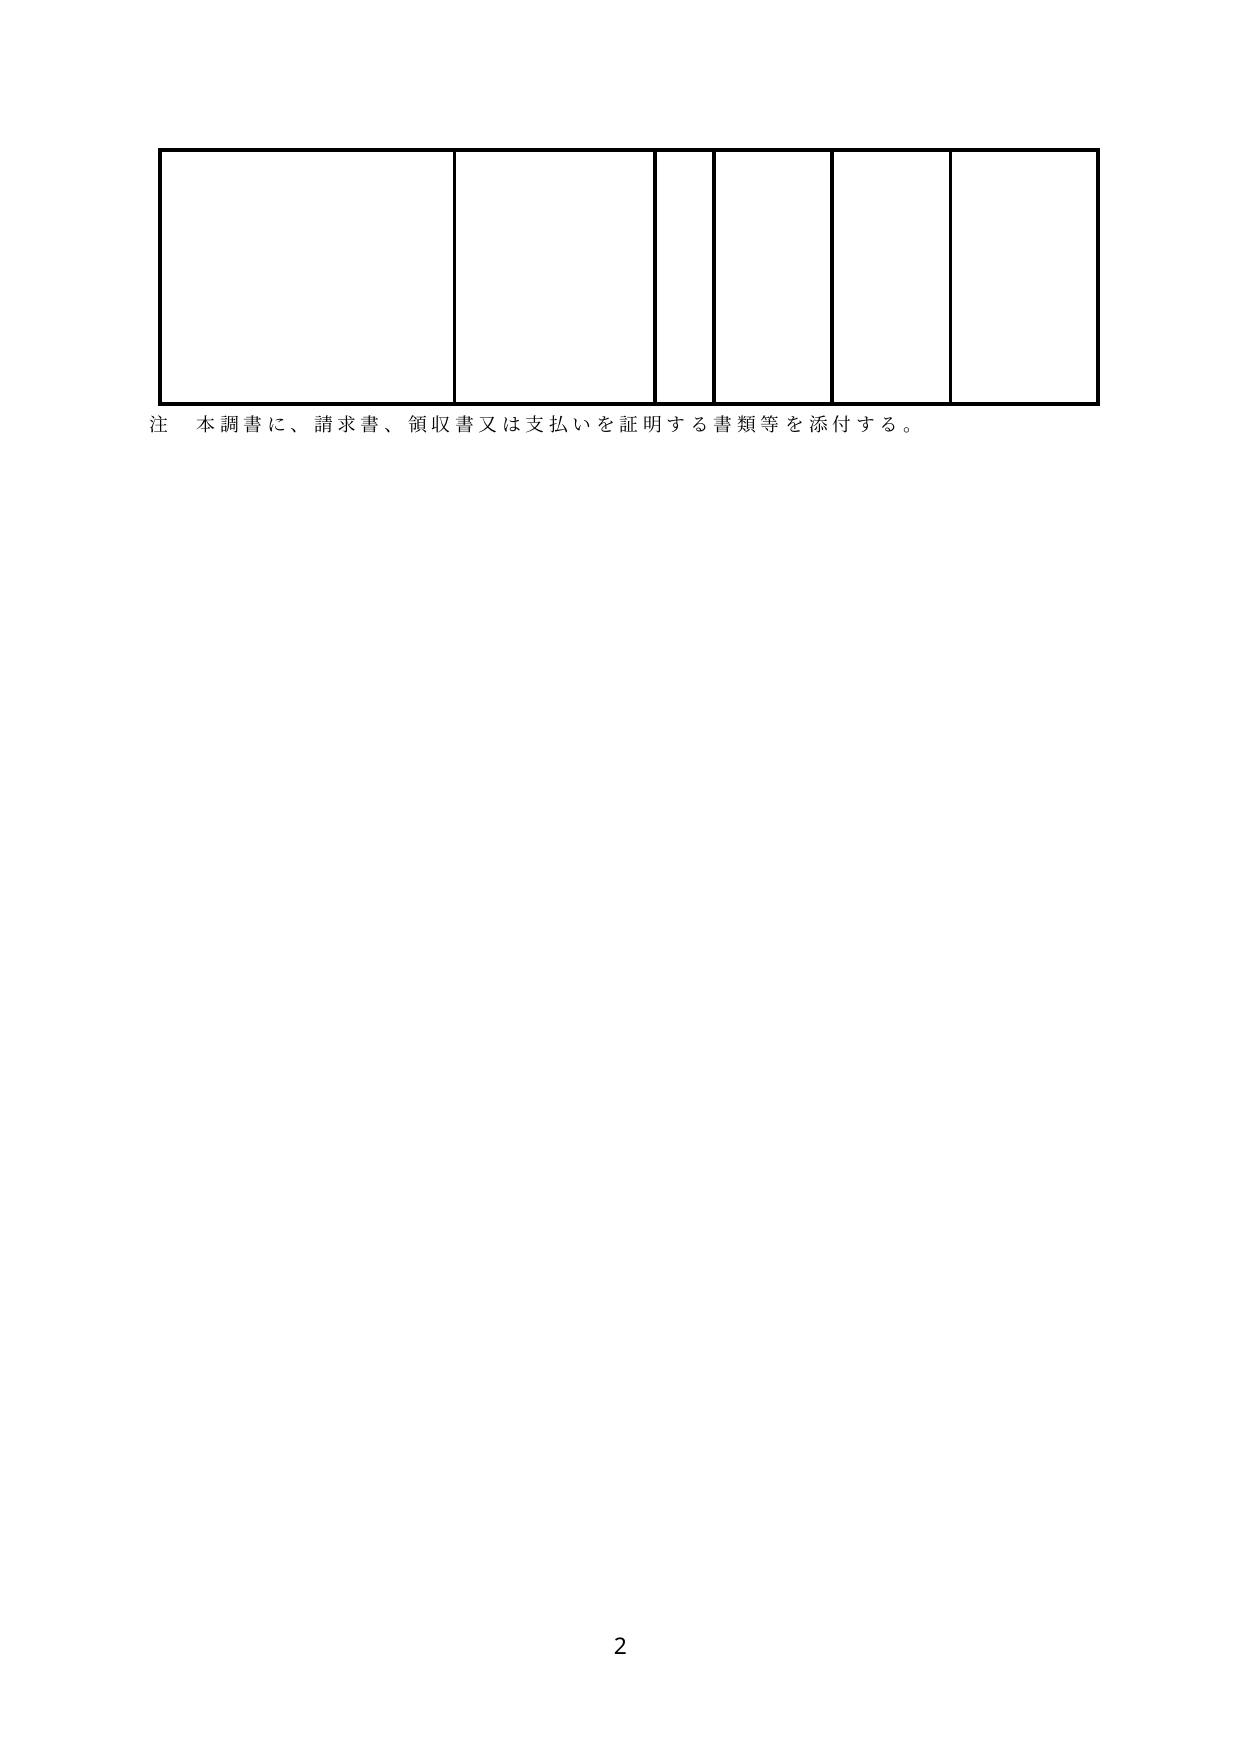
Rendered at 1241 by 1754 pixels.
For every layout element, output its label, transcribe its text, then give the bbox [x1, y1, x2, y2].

table_cell [834, 152, 949, 402]
table_cell [716, 152, 830, 402]
table_cell [456, 152, 653, 402]
text 注 本調書に、請求書、領収書又は支払いを証明する書類等を添付する。 [149, 405, 1091, 442]
table_cell [657, 152, 712, 402]
table_cell [162, 152, 453, 402]
table_cell [952, 152, 1096, 402]
